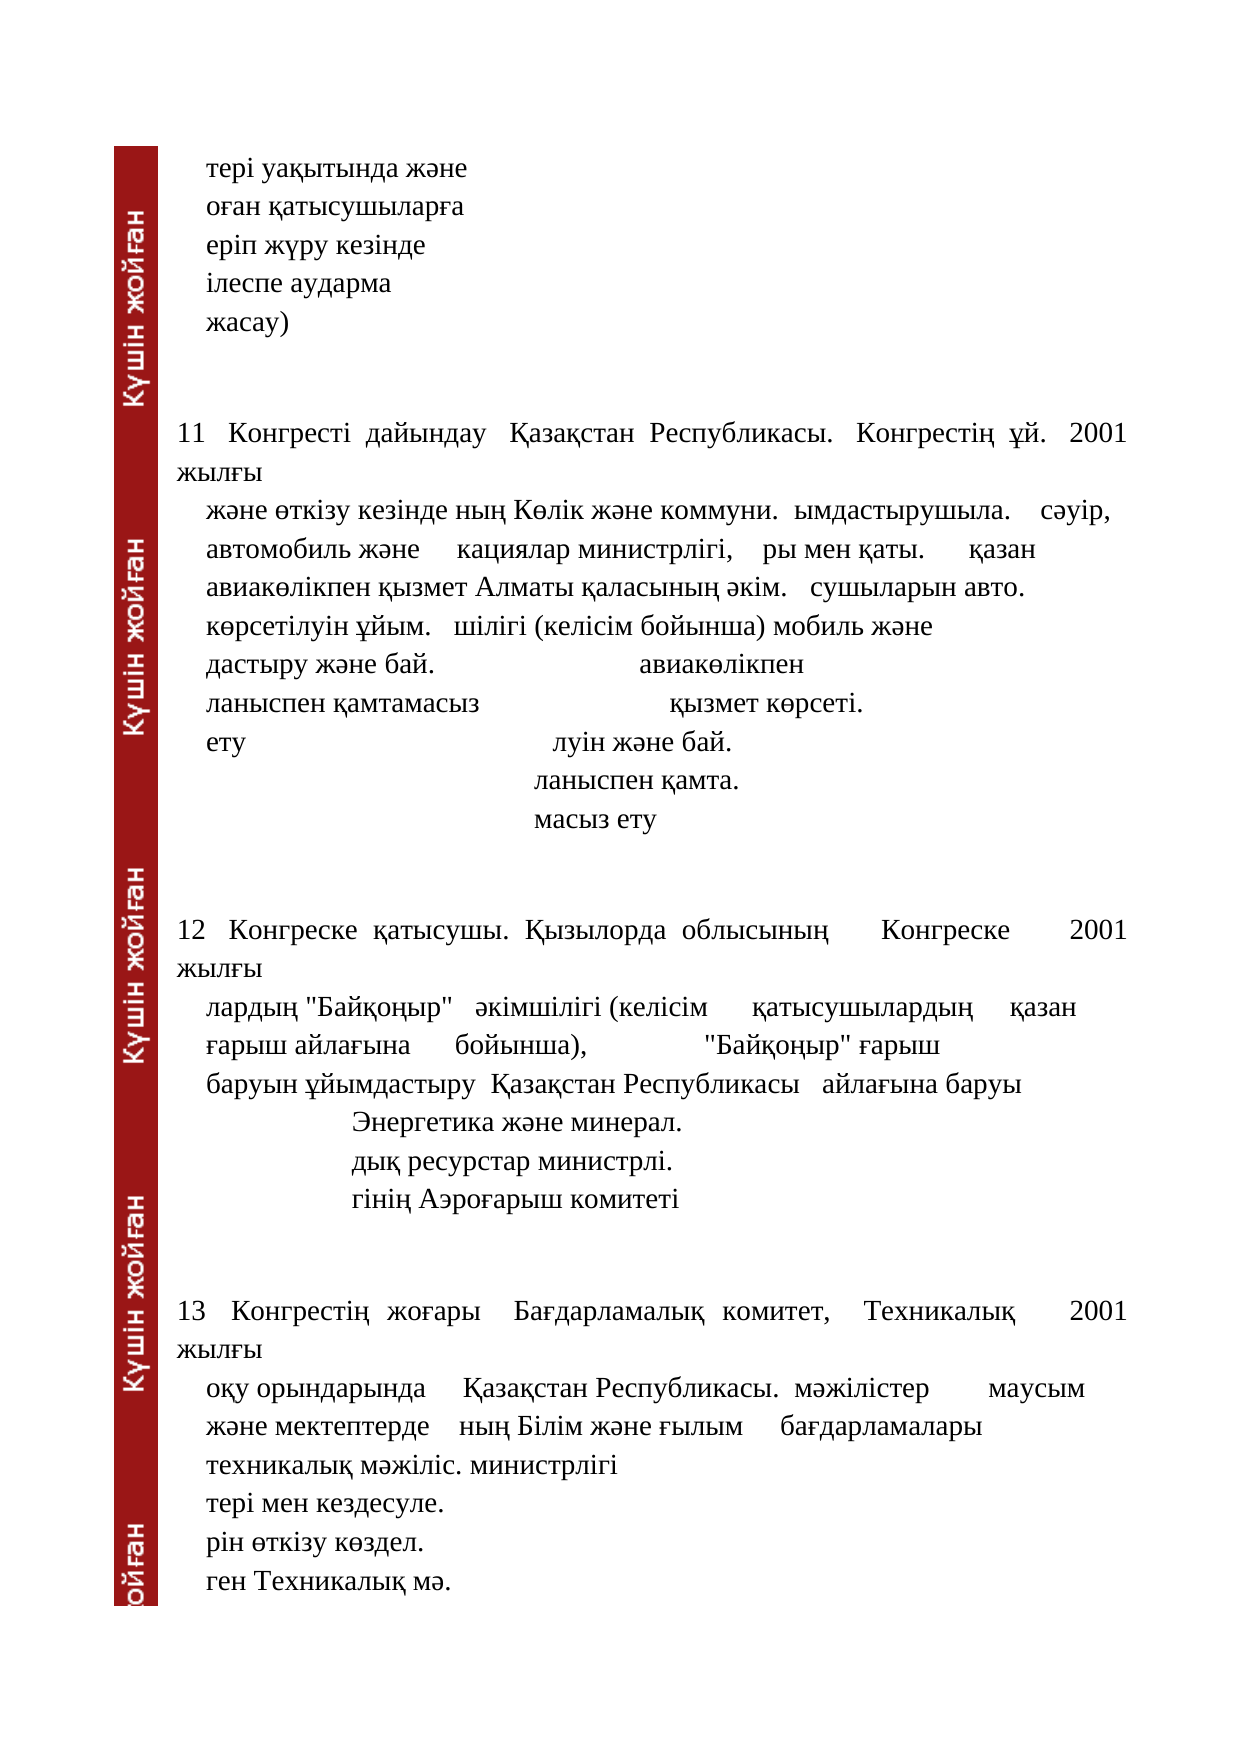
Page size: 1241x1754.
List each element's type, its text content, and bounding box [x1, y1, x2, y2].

picture [114, 680, 158, 685]
text оқу орындарында Қазақстан Республикасы. мәжілістер маусым [112, 1370, 1128, 1403]
text рiн өткiзу көздел. [112, 1524, 1128, 1558]
picture [114, 1138, 158, 1143]
text ету луiн және бай. [112, 724, 1128, 757]
picture [114, 526, 158, 531]
text терi мен кездесуле. [112, 1486, 1128, 1519]
text жасау) [112, 304, 1128, 338]
picture [114, 1177, 158, 1182]
picture [114, 642, 158, 647]
picture [114, 1099, 158, 1104]
text дық ресурстар министрлi. [112, 1143, 1128, 1177]
text тері уақытында және [112, 150, 1128, 183]
picture [114, 1365, 158, 1370]
picture [114, 757, 158, 762]
text ілеспе аударма [112, 266, 1128, 299]
picture [114, 487, 158, 492]
text көрсетiлуiн ұйым. шiлiгi (келiсiм бойынша) мобиль және [112, 608, 1128, 642]
picture [114, 1596, 158, 1606]
picture [114, 1403, 158, 1408]
text ерiп жүру кезінде [112, 227, 1128, 261]
text ғарыш айлағына бойынша), "Байқоңыр" ғарыш [112, 1027, 1128, 1061]
picture [114, 1215, 158, 1293]
text дастыру және бай. авиакөлікпен [112, 647, 1128, 680]
text Энергетика және минерал. [112, 1104, 1128, 1138]
picture [114, 1061, 158, 1066]
text масыз ету [112, 801, 1128, 834]
picture [114, 146, 158, 150]
text авиакөлікпен қызмет Алматы қаласының әкiм. сушыларын авто. [112, 569, 1128, 603]
picture [114, 796, 158, 801]
text 12 Конгреске қатысушы. Қызылорда облысының Конгреске 2001 жылғы [112, 912, 1128, 984]
text және өткiзу кезiнде ның Көлiк және коммуни. ымдастырушыла. сәуір, [112, 492, 1128, 526]
picture [114, 261, 158, 266]
text ланыспен қамта. [112, 762, 1128, 796]
picture [114, 222, 158, 227]
text автомобиль және кациялар министрлiгi, ры мен қаты. қазан [112, 531, 1128, 564]
text ген Техникалық мә. [112, 1563, 1128, 1596]
picture [114, 1442, 158, 1447]
text лардың "Байқоңыр" әкiмшiлiгi (келiсiм қатысушылардың қазан [112, 989, 1128, 1022]
text техникалық мәжiлiс. министрлігі [112, 1447, 1128, 1481]
text және мектептерде ның Білім және ғылым бағдарламалары [112, 1408, 1128, 1442]
picture [114, 1519, 158, 1524]
text 13 Конгрестiң жоғары Бағдарламалық комитет, Техникалық 2001 жылғы [112, 1293, 1128, 1365]
picture [114, 1022, 158, 1027]
text гінің Аэроғарыш комитетi [112, 1182, 1128, 1215]
picture [114, 299, 158, 304]
text 11 Конгрестi дайындау Қазақстан Республикасы. Конгрестiң ұй. 2001 жылғы [112, 415, 1128, 487]
picture [114, 834, 158, 912]
text оған қатысушыларға [112, 188, 1128, 222]
picture [114, 1558, 158, 1563]
text баруын ұйымдастыру Қазақстан Республикасы айлағына баруы [112, 1066, 1128, 1099]
picture [114, 603, 158, 608]
text ланыспен қамтамасыз қызмет көрсеті. [112, 685, 1128, 719]
picture [114, 719, 158, 724]
picture [114, 984, 158, 989]
picture [114, 338, 158, 415]
picture [114, 183, 158, 188]
picture [114, 564, 158, 569]
picture [114, 1481, 158, 1486]
